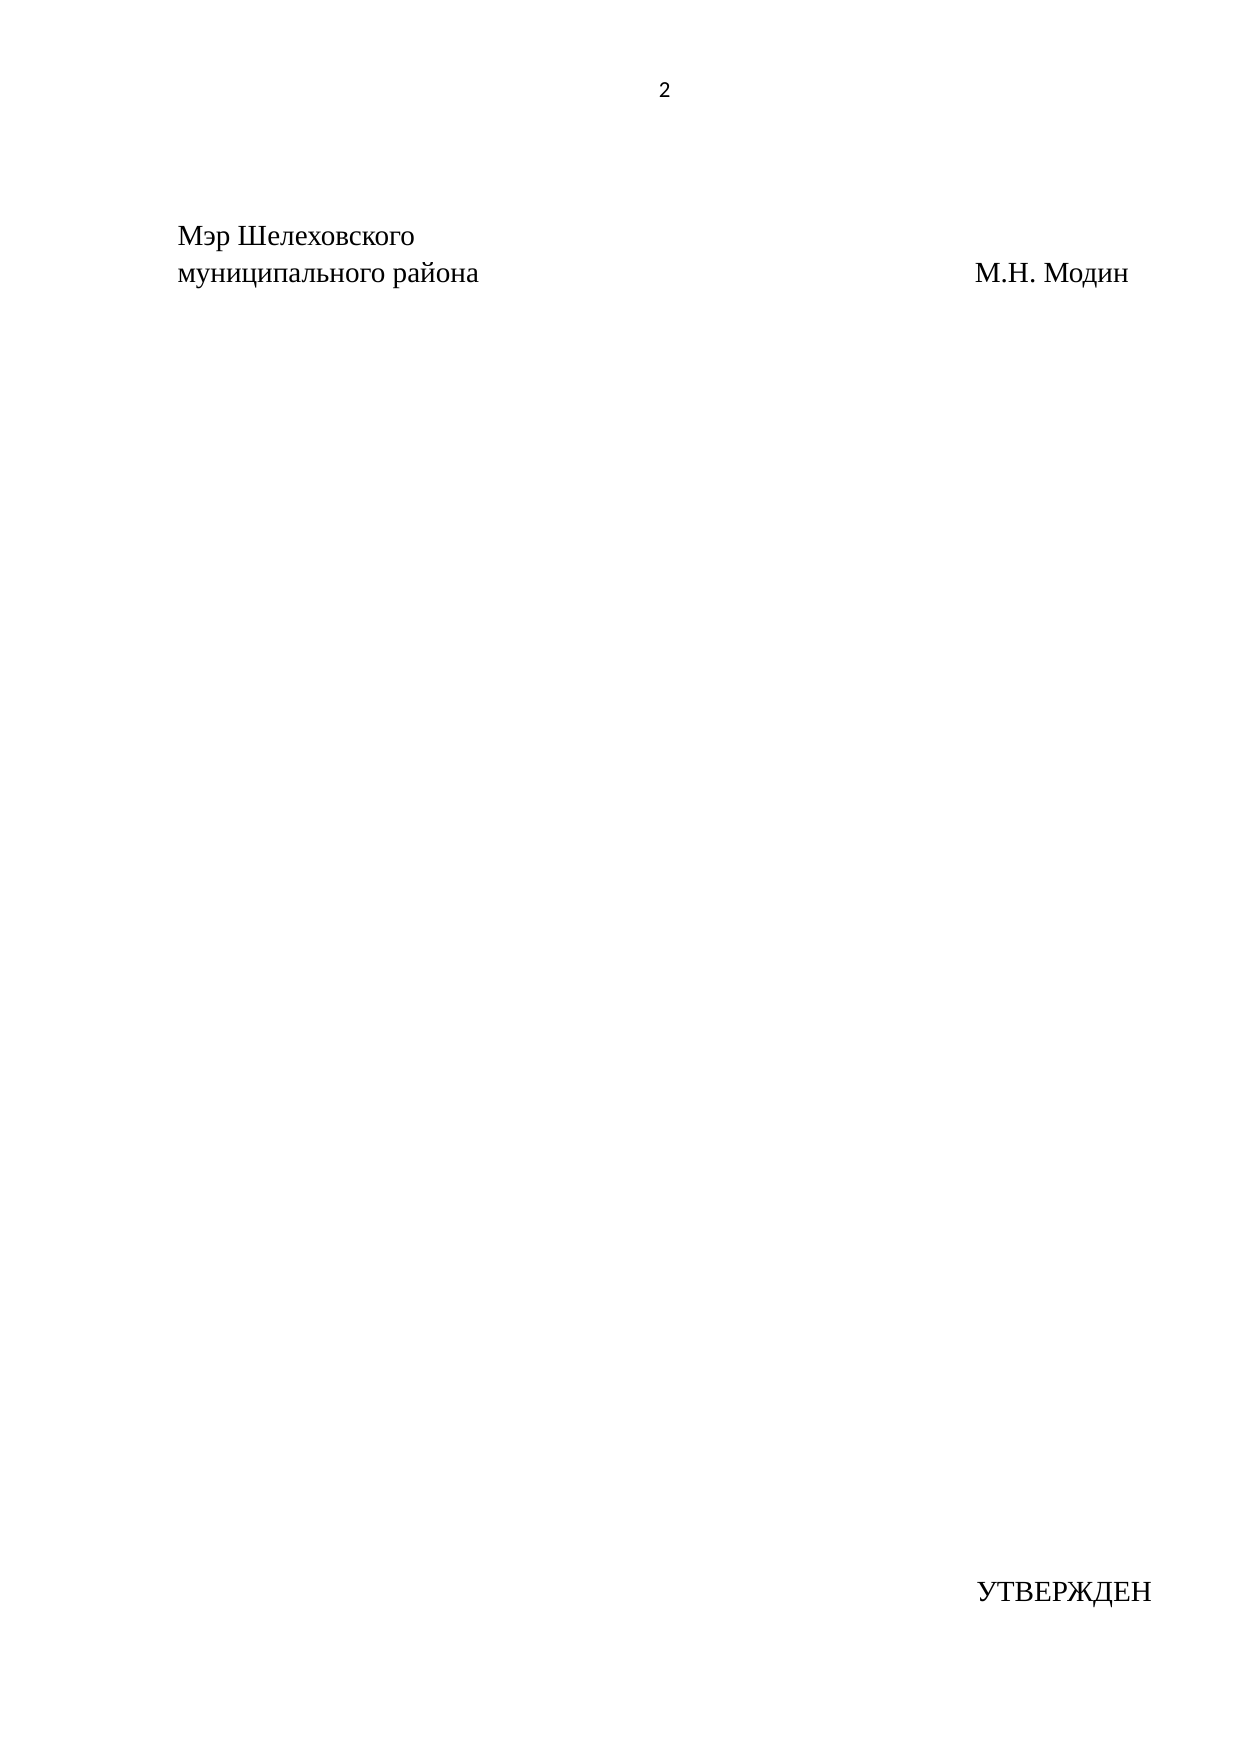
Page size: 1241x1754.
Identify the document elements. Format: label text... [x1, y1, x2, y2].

text УТВЕРЖДЕН [177, 1574, 1152, 1608]
text муниципального района М.Н. Модин [177, 255, 1152, 288]
text Мэр Шелеховского [177, 218, 1152, 252]
